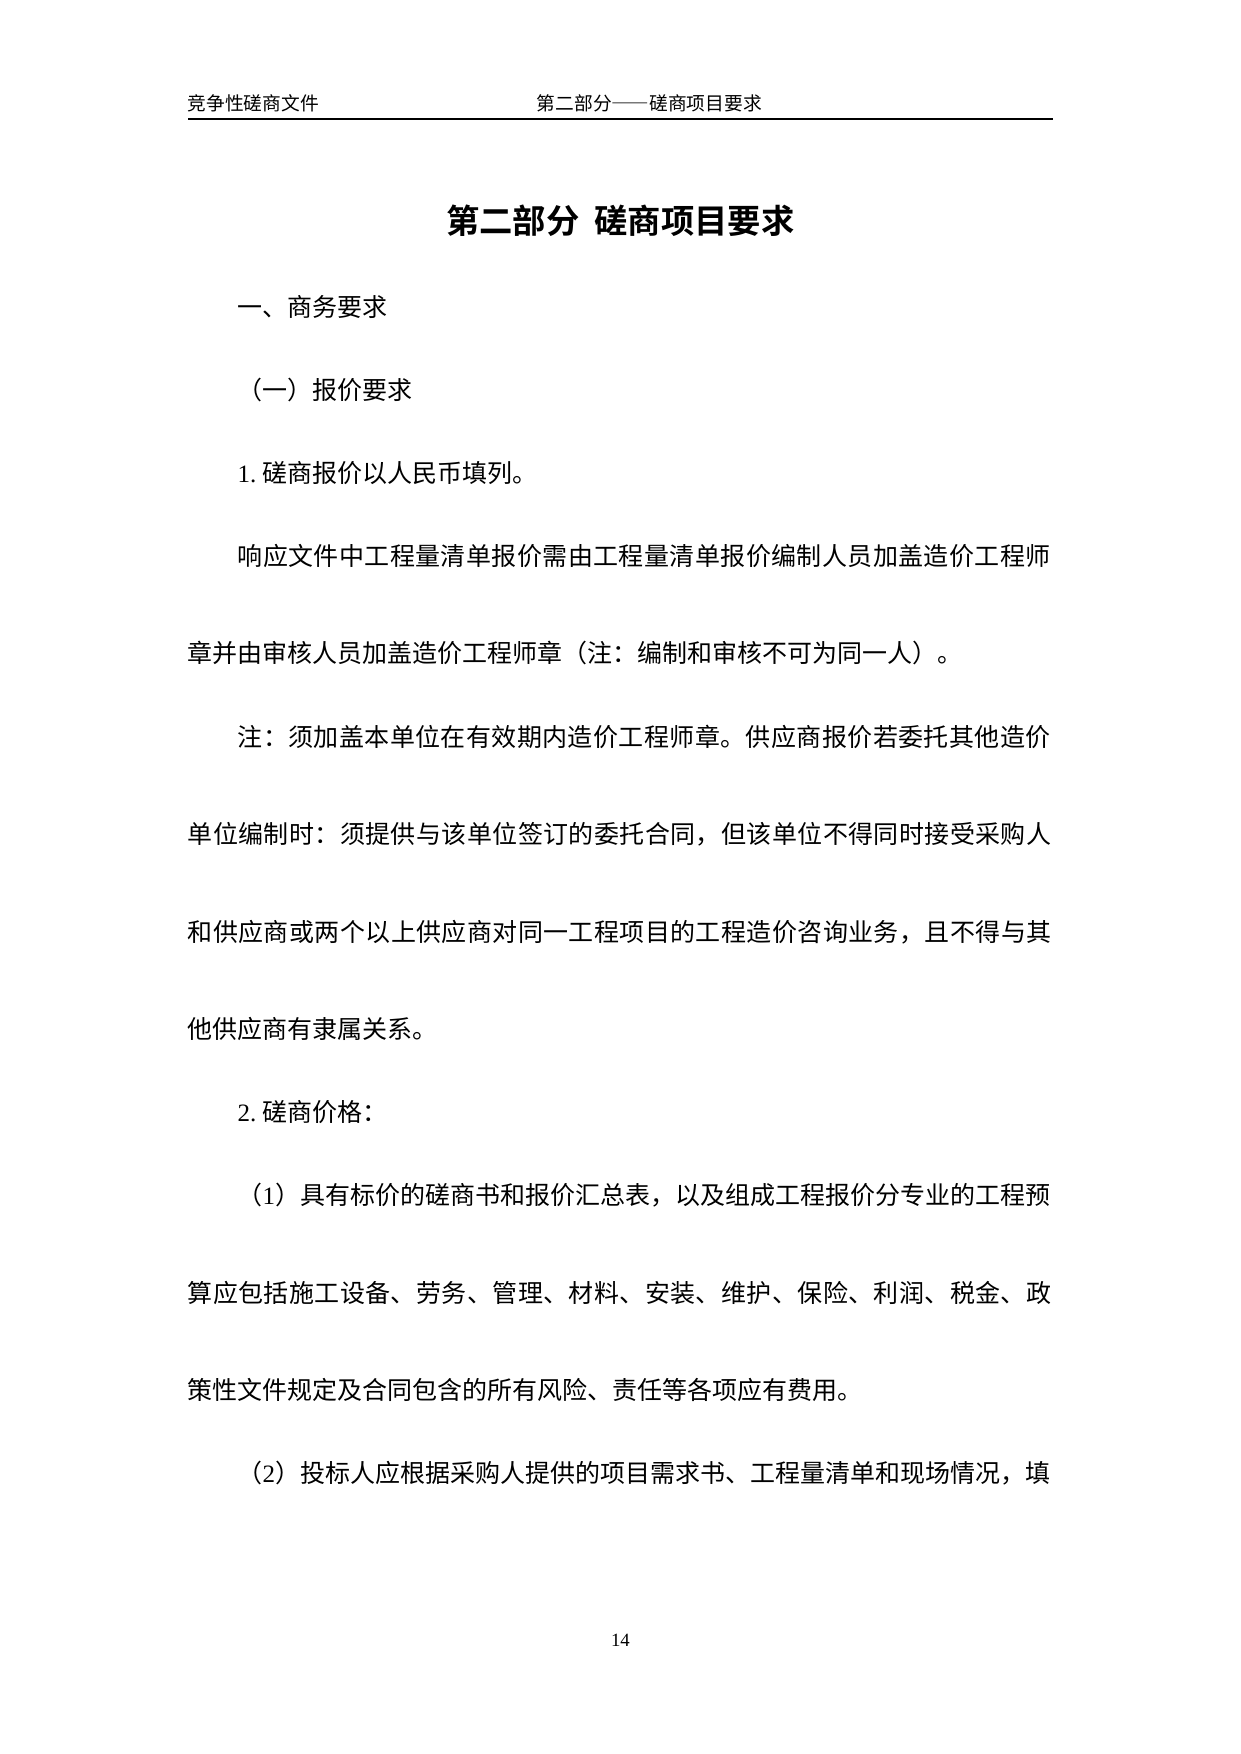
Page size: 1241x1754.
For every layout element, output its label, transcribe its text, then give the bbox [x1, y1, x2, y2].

text 注：须加盖本单位在有效期内造价工程师章。供应商报价若委托其他造价单位编制时：须提供与该单位签订的委托合同，但该单位不得同时接受采购人和供应商或两个以上供应商对同一工程项目的工程造价咨询业务，且不得与其他供应商有隶属关系。 [187, 703, 1053, 1060]
text 响应文件中工程量清单报价需由工程量清单报价编制人员加盖造价工程师章并由审核人员加盖造价工程师章（注：编制和审核不可为同一人）。 [187, 522, 1053, 684]
text （一）报价要求 [187, 356, 1053, 421]
text 一、商务要求 [187, 273, 1053, 338]
text 2. 磋商价格： [187, 1078, 1053, 1143]
text （1）具有标价的磋商书和报价汇总表，以及组成工程报价分专业的工程预算应包括施工设备、劳务、管理、材料、安装、维护、保险、利润、税金、政策性文件规定及合同包含的所有风险、责任等各项应有费用。 [187, 1161, 1053, 1421]
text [187, 1439, 1053, 1504]
subtitle 第二部分 磋商项目要求 [187, 187, 1053, 252]
text 1. 磋商报价以人民币填列。 [187, 439, 1053, 504]
